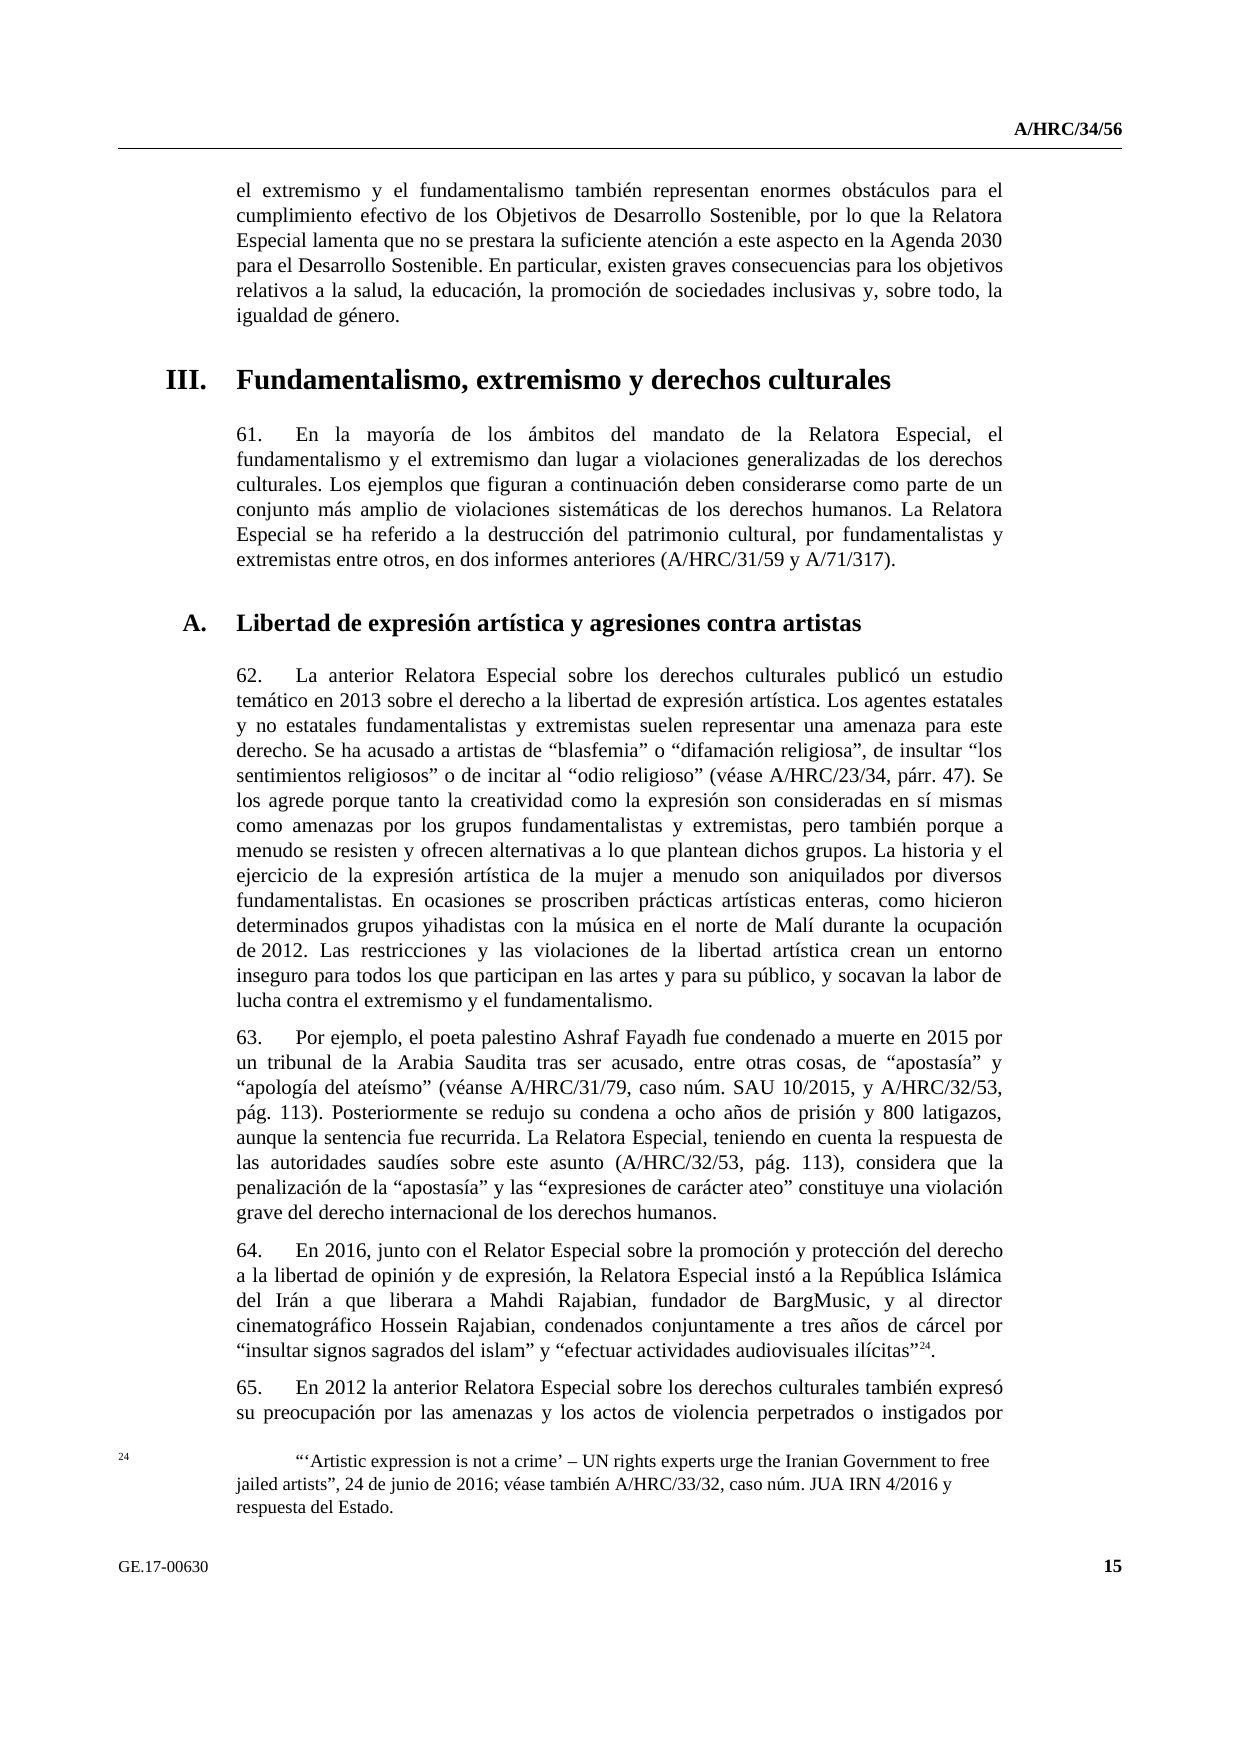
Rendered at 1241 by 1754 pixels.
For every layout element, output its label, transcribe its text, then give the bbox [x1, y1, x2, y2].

text 63. Por ejemplo, el poeta palestino Ashraf Fayadh fue condenado a muerte en 2015 por un tribunal de la Arabia Saudita tras ser acusado, entre otras cosas, de “apostasía” y “apología del ateísmo” (véanse A/HRC/31/79, caso núm. SAU 10/2015, y A/HRC/32/53, pág. 113). Posteriormente se redujo su condena a ocho años de prisión y 800 latigazos, aunque la sentencia fue recurrida. La Relatora Especial, teniendo en cuenta la respuesta de las autoridades saudíes sobre este asunto (A/HRC/32/53, pág. 113), considera que la penalización de la “apostasía” y las “expresiones de carácter ateo” constituye una violación grave del derecho internacional de los derechos humanos. [236, 1024, 1004, 1224]
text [236, 1374, 1004, 1424]
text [236, 177, 1004, 327]
text 62. La anterior Relatora Especial sobre los derechos culturales publicó un estudio temático en 2013 sobre el derecho a la libertad de expresión artística. Los agentes estatales y no estatales fundamentalistas y extremistas suelen representar una amenaza para este derecho. Se ha acusado a artistas de “blasfemia” o “difamación religiosa”, de insultar “los sentimientos religiosos” o de incitar al “odio religioso” (véase A/HRC/23/34, párr. 47). Se los agrede porque tanto la creatividad como la expresión son consideradas en sí mismas como amenazas por los grupos fundamentalistas y extremistas, pero también porque a menudo se resisten y ofrecen alternativas a lo que plantean dichos grupos. La historia y el ejercicio de la expresión artística de la mujer a menudo son aniquilados por diversos fundamentalistas. En ocasiones se proscriben prácticas artísticas enteras, como hicieron determinados grupos yihadistas con la música en el norte de Malí durante la ocupación de 2012. Las restricciones y las violaciones de la libertad artística crean un entorno inseguro para todos los que participan en las artes y para su público, y socavan la labor de lucha contra el extremismo y el fundamentalismo. [236, 662, 1004, 1012]
text 64. En 2016, junto con el Relator Especial sobre la promoción y protección del derecho a la libertad de opinión y de expresión, la Relatora Especial instó a la República Islámica del Irán a que liberara a Mahdi Rajabian, fundador de BargMusic, y al director cinematográfico Hossein Rajabian, condenados conjuntamente a tres años de cárcel por “insultar signos sagrados del islam” y “efectuar actividades audiovisuales ilícitas”. [236, 1237, 1004, 1362]
text A. Libertad de expresión artística y agresiones contra artistas [118, 608, 1004, 637]
text III. Fundamentalismo, extremismo y derechos culturales [118, 365, 1004, 396]
text 61. En la mayoría de los ámbitos del mandato de la Relatora Especial, el fundamentalismo y el extremismo dan lugar a violaciones generalizadas de los derechos culturales. Los ejemplos que figuran a continuación deben considerarse como parte de un conjunto más amplio de violaciones sistemáticas de los derechos humanos. La Relatora Especial se ha referido a la destrucción del patrimonio cultural, por fundamentalistas y extremistas entre otros, en dos informes anteriores (A/HRC/31/59 y A/71/317). [236, 421, 1004, 571]
